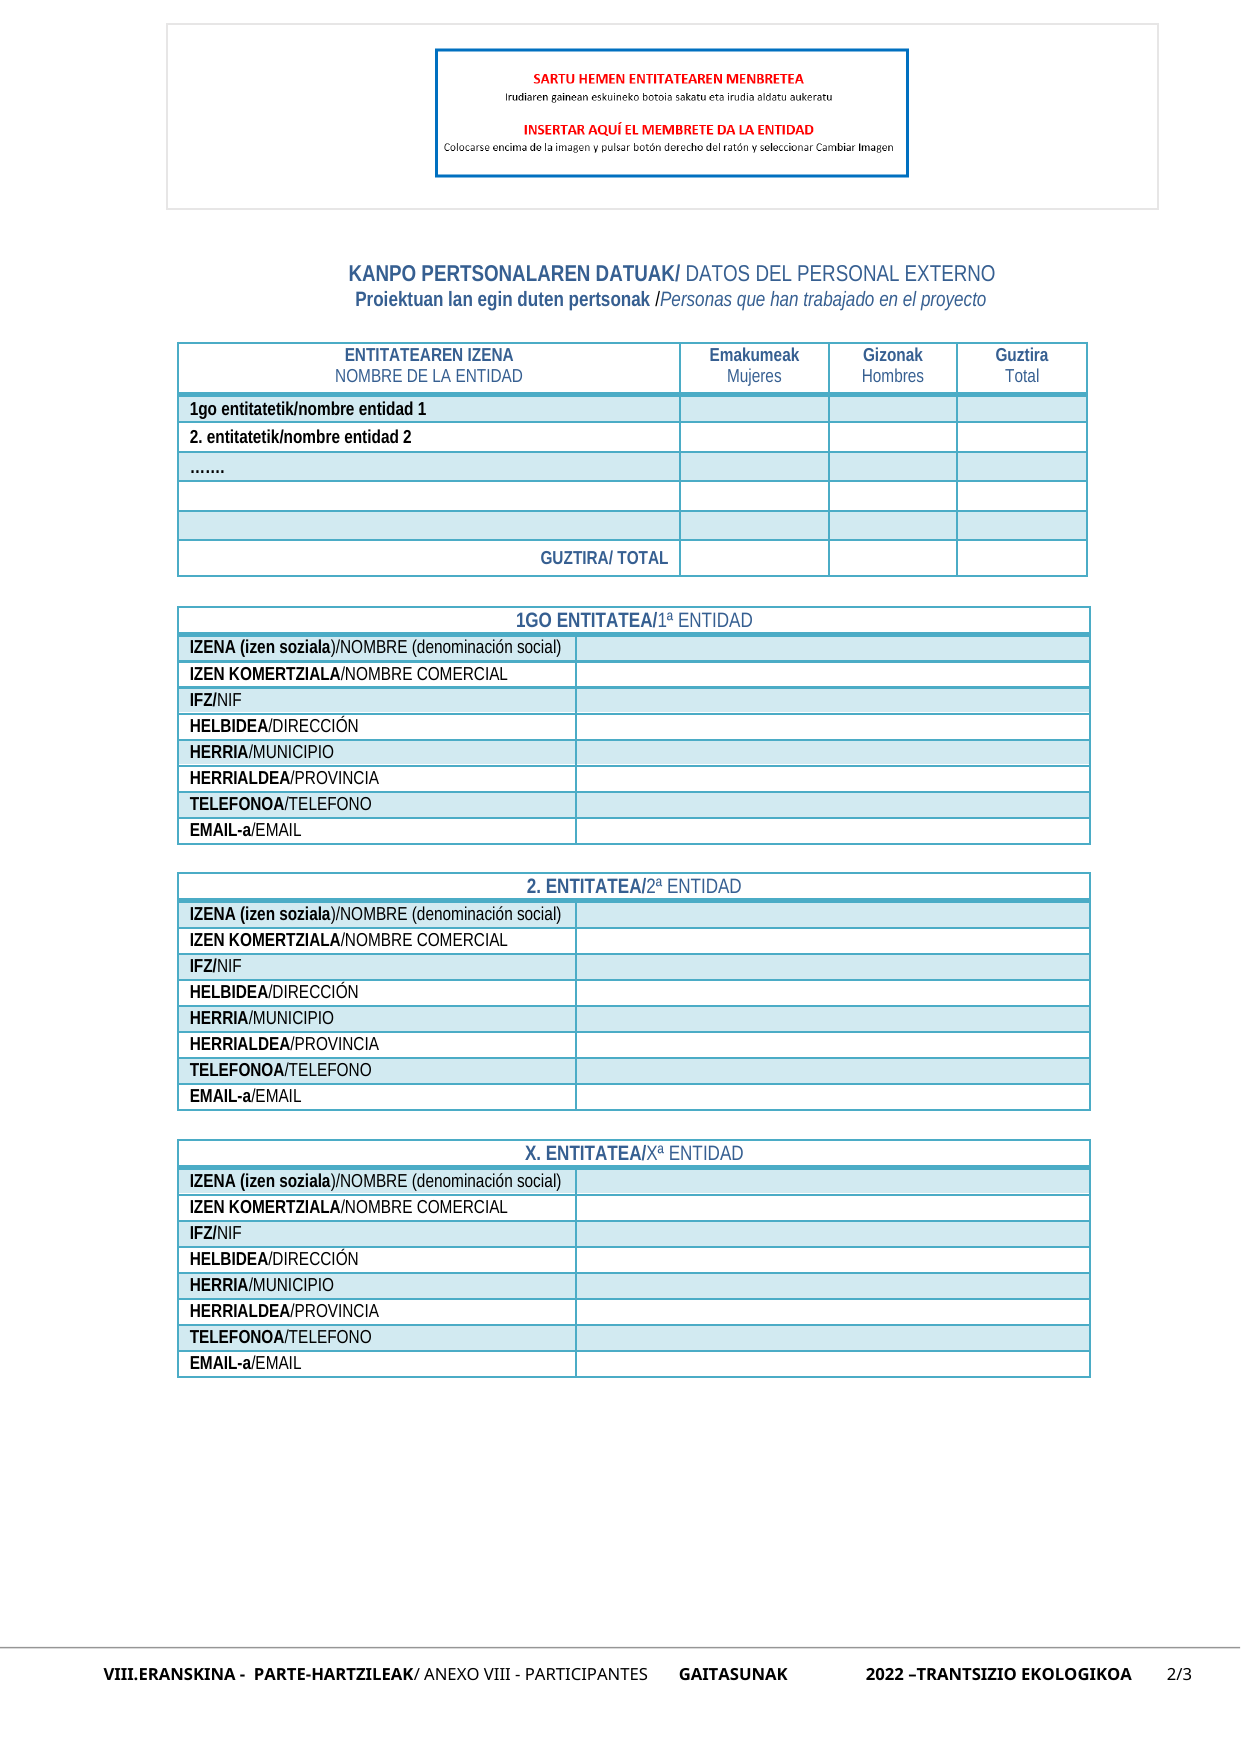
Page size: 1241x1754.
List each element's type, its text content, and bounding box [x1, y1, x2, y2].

table_cell [681, 482, 828, 510]
table_cell [577, 1170, 1089, 1193]
table_cell [681, 512, 828, 539]
table_cell HERRIALDEA/PROVINCIA [179, 1300, 575, 1324]
table_header 1GO ENTITATEA/1ª ENTIDAD [179, 608, 1089, 632]
table_cell [577, 637, 1089, 660]
table_cell IFZ/NIF [179, 689, 575, 712]
table_cell IZENA (izen soziala)/NOMBRE (denominación social) [179, 1170, 575, 1193]
table_cell [577, 819, 1089, 843]
table_cell [958, 512, 1086, 539]
table_cell [577, 1222, 1089, 1246]
table_cell [958, 397, 1086, 421]
table_cell [958, 423, 1086, 451]
table_cell 2. entitatetik/nombre entidad 2 [179, 423, 679, 451]
table_cell [179, 482, 679, 510]
table_cell [958, 541, 1086, 574]
table_cell TELEFONOA/TELEFONO [179, 1059, 575, 1083]
table_cell [830, 482, 956, 510]
text Proiektuan lan egin duten pertsonak /Personas que han trabajado en el proyecto [177, 287, 1167, 311]
table_cell [577, 1274, 1089, 1298]
table_cell [681, 423, 828, 451]
table_cell [577, 1352, 1089, 1376]
table_header 2. ENTITATEA/2ª ENTIDAD [179, 874, 1089, 898]
text KANPO PERTSONALAREN DATUAK/ DATOS DEL PERSONAL EXTERNO [177, 260, 1167, 287]
table_cell EMAIL-a/EMAIL [179, 1352, 575, 1376]
table_cell [830, 397, 956, 421]
table_cell IZEN KOMERTZIALA/NOMBRE COMERCIAL [179, 1196, 575, 1219]
table_cell [577, 903, 1089, 927]
table_cell [577, 767, 1089, 791]
table_cell IFZ/NIF [179, 955, 575, 979]
table_cell [577, 1059, 1089, 1083]
table_cell [577, 741, 1089, 764]
table_cell [577, 1085, 1089, 1109]
table_cell [681, 541, 828, 574]
table_cell [577, 1300, 1089, 1324]
table_cell HELBIDEA/DIRECCIÓN [179, 715, 575, 738]
table_cell EMAIL-a/EMAIL [179, 819, 575, 843]
table_cell [577, 1033, 1089, 1057]
table_cell [179, 512, 679, 539]
table_cell TELEFONOA/TELEFONO [179, 1326, 575, 1350]
table_cell [577, 1326, 1089, 1350]
table_cell HERRIALDEA/PROVINCIA [179, 1033, 575, 1057]
table_cell [577, 689, 1089, 712]
table_cell IZENA (izen soziala)/NOMBRE (denominación social) [179, 637, 575, 660]
table_cell [577, 663, 1089, 686]
table_cell [577, 929, 1089, 953]
table_cell [830, 423, 956, 451]
table_cell IFZ/NIF [179, 1222, 575, 1246]
table_cell HELBIDEA/DIRECCIÓN [179, 1248, 575, 1272]
table_cell ……. [179, 453, 679, 480]
table_cell HERRIA/MUNICIPIO [179, 741, 575, 764]
table_cell [830, 453, 956, 480]
table_header X. ENTITATEA/Xª ENTIDAD [179, 1141, 1089, 1165]
table_cell [830, 512, 956, 539]
table_cell [577, 955, 1089, 979]
table_cell [830, 541, 956, 574]
table_cell HERRIALDEA/PROVINCIA [179, 767, 575, 791]
table_cell [577, 1248, 1089, 1272]
table_cell IZEN KOMERTZIALA/NOMBRE COMERCIAL [179, 929, 575, 953]
table_cell [958, 453, 1086, 480]
table_cell [577, 715, 1089, 738]
table_cell [577, 793, 1089, 817]
table_cell TELEFONOA/TELEFONO [179, 793, 575, 817]
table_header Guztira Total [958, 344, 1086, 392]
table_cell [681, 397, 828, 421]
table_cell HERRIA/MUNICIPIO [179, 1007, 575, 1031]
table_cell [577, 1196, 1089, 1219]
table_cell [577, 1007, 1089, 1031]
table_cell [577, 981, 1089, 1005]
table_cell GUZTIRA/ TOTAL [179, 541, 679, 574]
table_cell IZENA (izen soziala)/NOMBRE (denominación social) [179, 903, 575, 927]
table_cell HERRIA/MUNICIPIO [179, 1274, 575, 1298]
table_cell HELBIDEA/DIRECCIÓN [179, 981, 575, 1005]
table_cell [958, 482, 1086, 510]
table_cell EMAIL-a/EMAIL [179, 1085, 575, 1109]
table_header Emakumeak Mujeres [681, 344, 828, 392]
table_header ENTITATEAREN IZENA NOMBRE DE LA ENTIDAD [179, 344, 679, 392]
table_cell [681, 453, 828, 480]
table_cell IZEN KOMERTZIALA/NOMBRE COMERCIAL [179, 663, 575, 686]
table_cell 1go entitatetik/nombre entidad 1 [179, 397, 679, 421]
table_header Gizonak Hombres [830, 344, 956, 392]
picture [429, 44, 914, 182]
